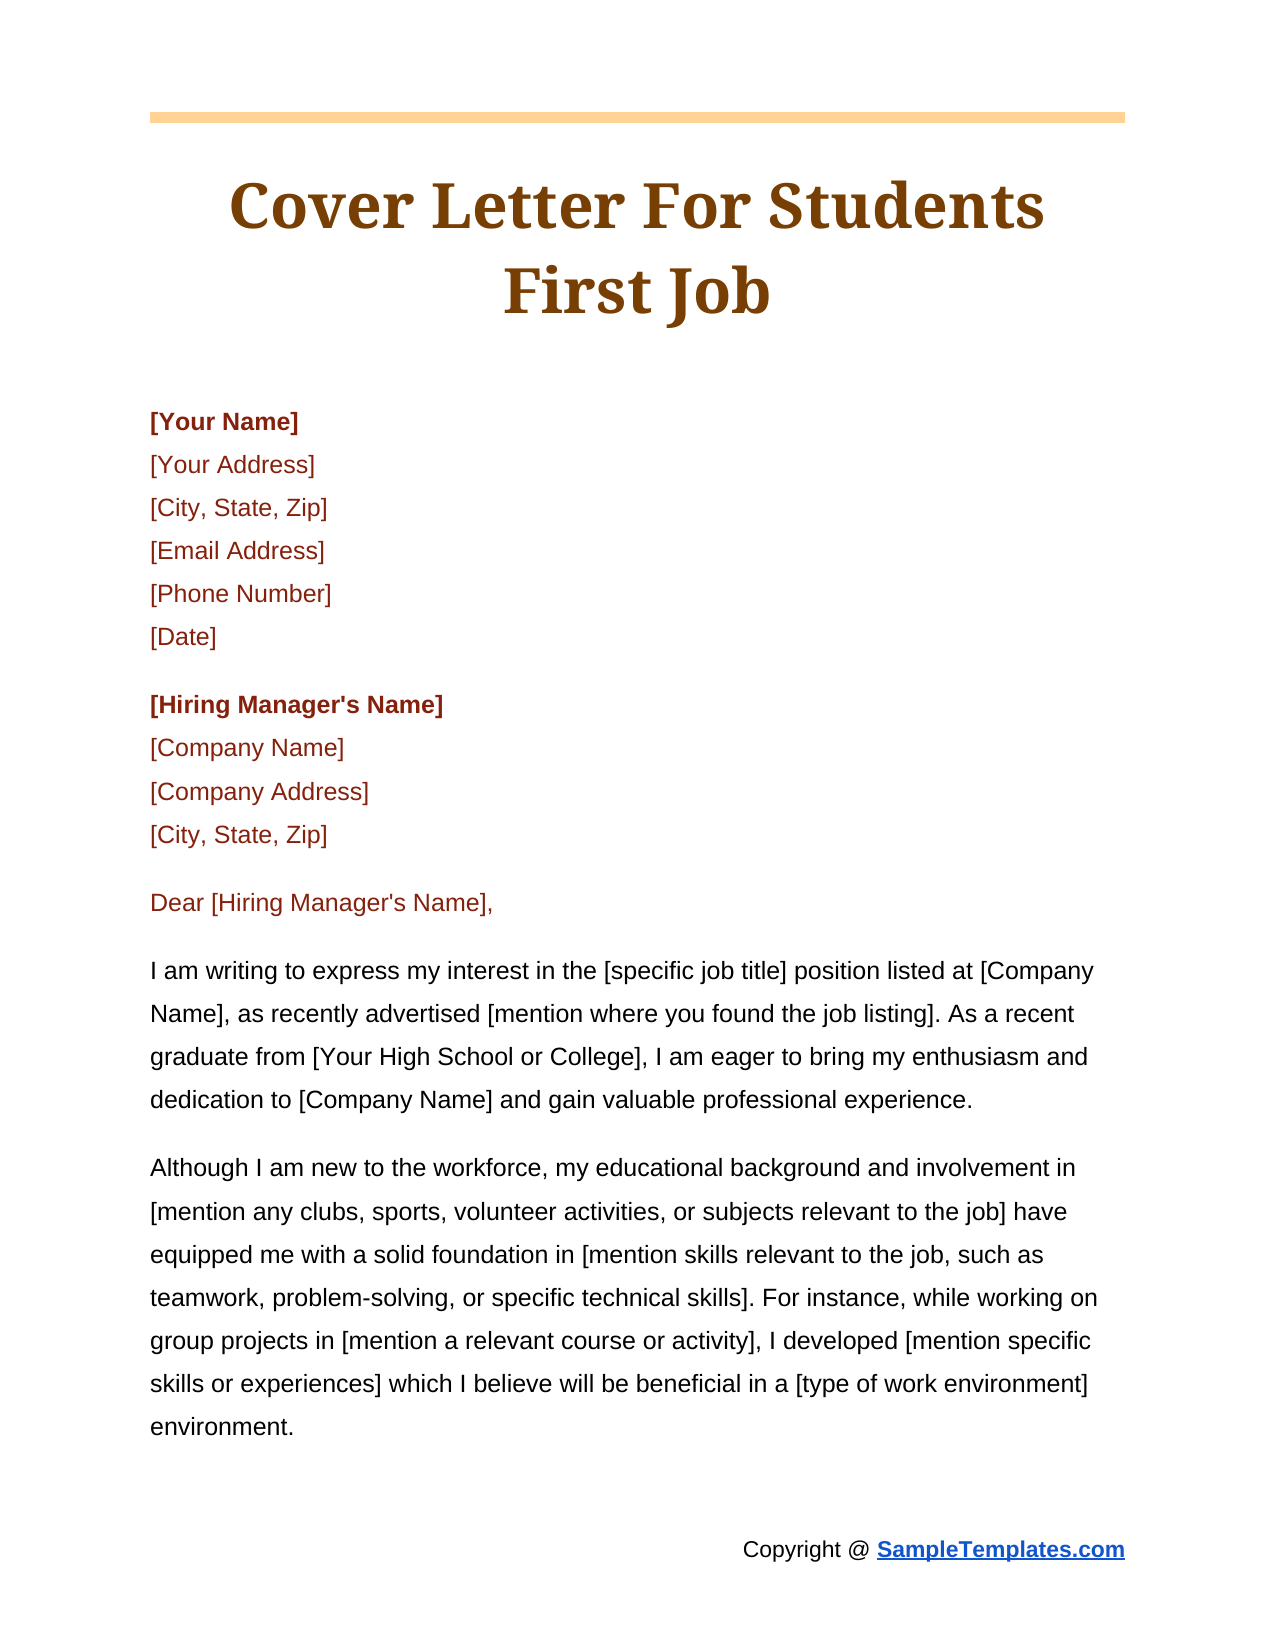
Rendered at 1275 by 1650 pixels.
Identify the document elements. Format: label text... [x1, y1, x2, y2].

text [Your Name] [Your Address] [City, State, Zip] [Email Address] [Phone Number] [Date] [150, 407, 1125, 651]
picture [150, 112, 1125, 123]
text Cover Letter For Students First Job [150, 161, 1125, 331]
text I am writing to express my interest in the [specific job title] position listed at [Company Name], as recently advertised [mention where you found the job listing]. As a recent graduate from [Your High School or College], I am eager to bring my enthusiasm and dedication to [Company Name] and gain valuable professional experience. [150, 956, 1125, 1114]
text Although I am new to the workforce, my educational background and involvement in [mention any clubs, sports, volunteer activities, or subjects relevant to the job] have equipped me with a solid foundation in [mention skills relevant to the job, such as teamwork, problem-solving, or specific technical skills]. For instance, while working on group projects in [mention a relevant course or activity], I developed [mention specific skills or experiences] which I believe will be beneficial in a [type of work environment] environment. [150, 1153, 1125, 1441]
text [Hiring Manager's Name] [Company Name] [Company Address] [City, State, Zip] [150, 690, 1125, 848]
text Dear [Hiring Manager's Name], [150, 888, 1125, 917]
